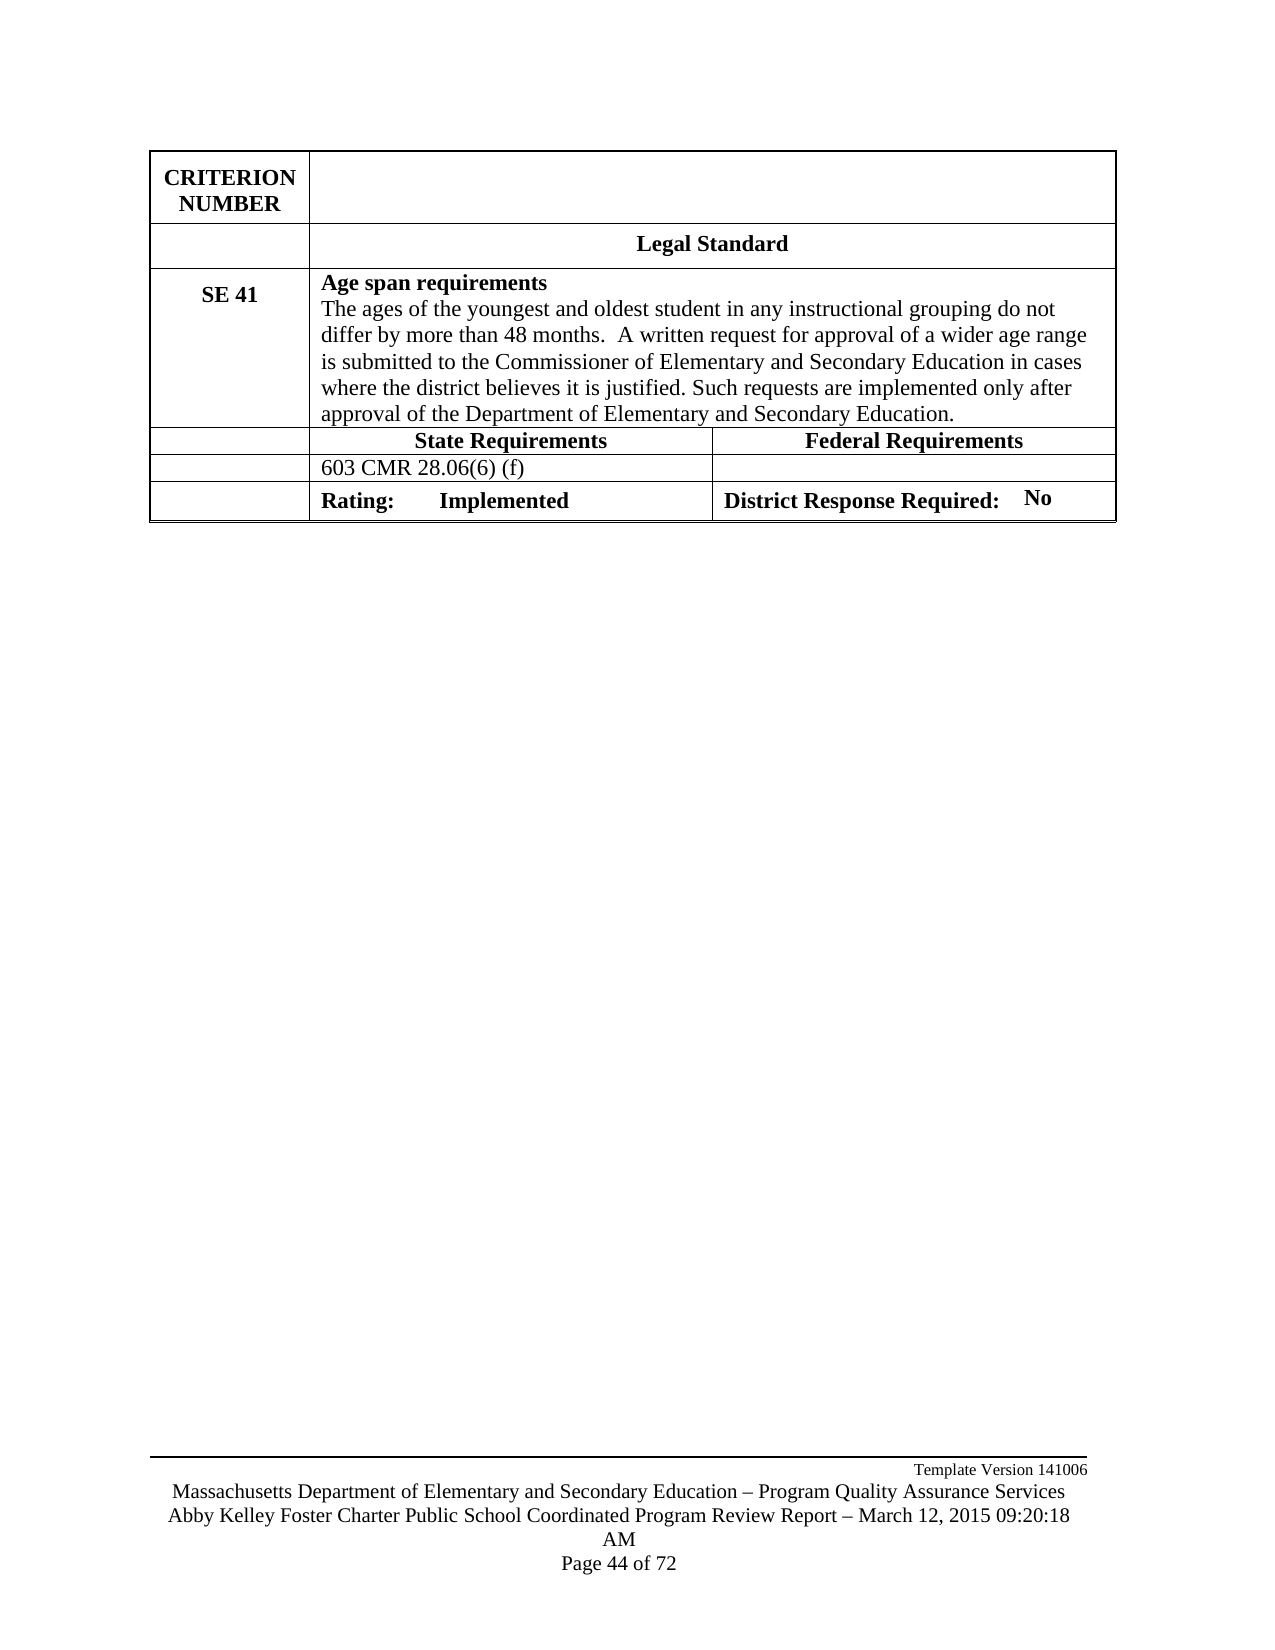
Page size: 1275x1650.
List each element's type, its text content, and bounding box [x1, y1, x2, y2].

table_cell District Response Required: [713, 482, 1012, 520]
table_cell No [1013, 482, 1115, 520]
table_cell State Requirements [310, 428, 712, 454]
table_cell [151, 455, 309, 481]
table_cell SE 41 [151, 269, 309, 427]
table_cell [151, 482, 309, 520]
table_cell Federal Requirements [713, 428, 1115, 454]
table_cell Rating: [310, 482, 422, 520]
table_cell [151, 224, 309, 268]
table_cell Legal Standard [310, 224, 1115, 268]
table_cell [713, 455, 1115, 481]
table_header [310, 152, 1115, 223]
table_header CRITERION NUMBER [151, 152, 309, 223]
table_cell [151, 428, 309, 454]
table_cell Implemented [422, 482, 712, 520]
table_cell 603 CMR 28.06(6) (f) [310, 455, 712, 481]
table_cell Age span requirements The ages of the youngest and oldest student in any instructional grouping do not differ by more than 48 months. A written request for approval of a wider age range is submitted to the Commissioner of Elementary and Secondary Education in cases where the district believes it is justified. Such requests are implemented only after approval of the Department of Elementary and Secondary Education. [310, 269, 1115, 427]
